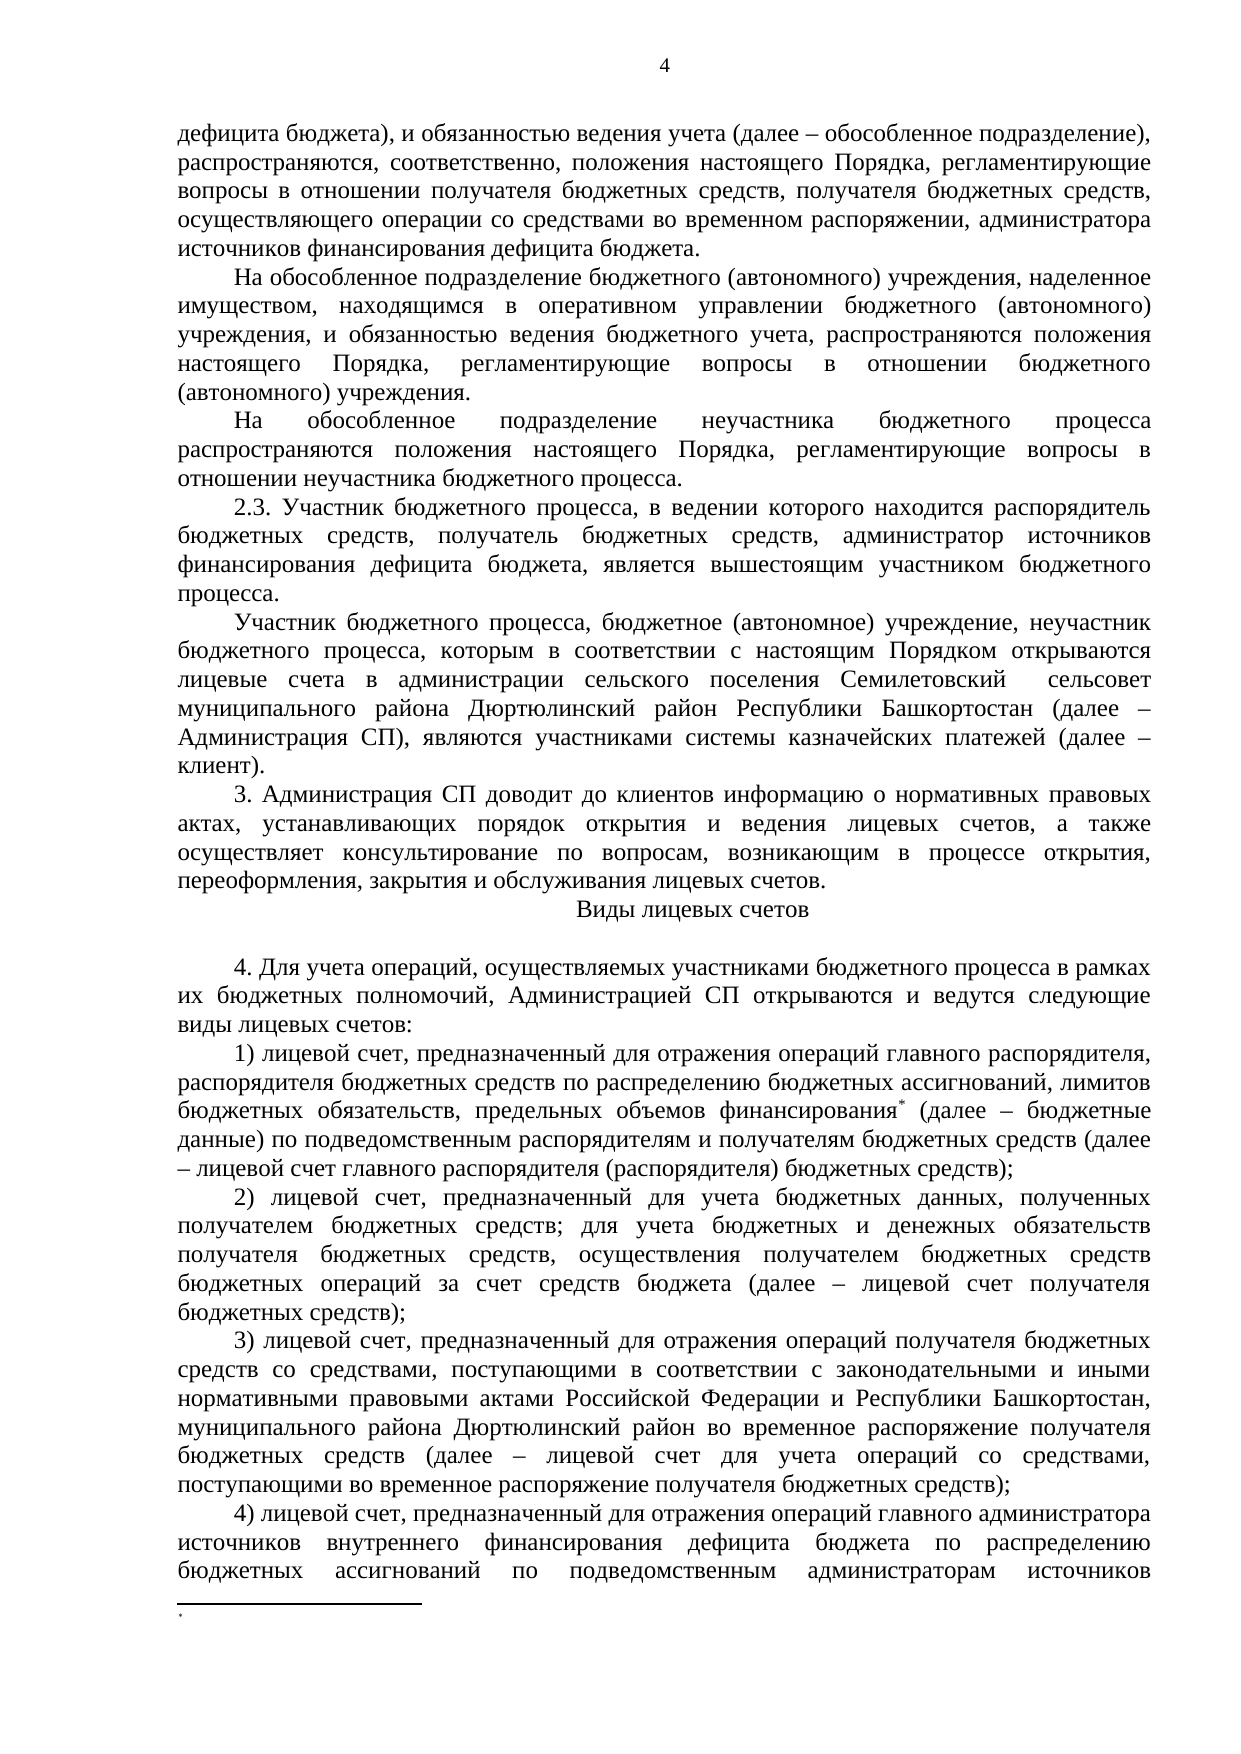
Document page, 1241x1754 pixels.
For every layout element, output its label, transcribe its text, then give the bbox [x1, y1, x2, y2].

text На обособленное подразделение бюджетного (автономного) учреждения, наделенное имуществом, находящимся в оперативном управлении бюджетного (автономного) учреждения, и обязанностью ведения бюджетного учета, распространяются положения настоящего Порядка, регламентирующие вопросы в отношении бюджетного (автономного) учреждения. [177, 262, 1152, 406]
text 2.3. Участник бюджетного процесса, в ведении которого находится распорядитель бюджетных средств, получатель бюджетных средств, администратор источников финансирования дефицита бюджета, является вышестоящим участником бюджетного процесса. [177, 492, 1152, 607]
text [177, 1498, 1152, 1584]
text 3) лицевой счет, предназначенный для отражения операций получателя бюджетных средств со средствами, поступающими в соответствии с законодательными и иными нормативными правовыми актами Российской Федерации и Республики Башкортостан, муниципального района Дюртюлинский район во временное распоряжение получателя бюджетных средств (далее – лицевой счет для учета операций со средствами, поступающими во временное распоряжение получателя бюджетных средств); [177, 1326, 1152, 1498]
text На обособленное подразделение неучастника бюджетного процесса распространяются положения настоящего Порядка, регламентирующие вопросы в отношении неучастника бюджетного процесса. [177, 406, 1152, 492]
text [177, 118, 1152, 262]
text 1) лицевой счет, предназначенный для отражения операций главного распорядителя, распорядителя бюджетных средств по распределению бюджетных ассигнований, лимитов бюджетных обязательств, предельных объемов финансирования (далее – бюджетные данные) по подведомственным распорядителям и получателям бюджетных средств (далее – лицевой счет главного распорядителя (распорядителя) бюджетных средств); [177, 1038, 1152, 1182]
text 3. Администрация СП доводит до клиентов информацию о нормативных правовых актах, устанавливающих порядок открытия и ведения лицевых счетов, а также осуществляет консультирование по вопросам, возникающим в процессе открытия, переоформления, закрытия и обслуживания лицевых счетов. [177, 779, 1152, 894]
text Участник бюджетного процесса, бюджетное (автономное) учреждение, неучастник бюджетного процесса, которым в соответствии с настоящим Порядком открываются лицевые счета в администрации сельского поселения Семилетовский сельсовет муниципального района Дюртюлинский район Республики Башкортостан (далее – Администрация СП), являются участниками системы казначейских платежей (далее – клиент). [177, 607, 1152, 779]
text 4. Для учета операций, осуществляемых участниками бюджетного процесса в рамках их бюджетных полномочий, Администрацией СП открываются и ведутся следующие виды лицевых счетов: [177, 952, 1152, 1038]
text 2) лицевой счет, предназначенный для учета бюджетных данных, полученных получателем бюджетных средств; для учета бюджетных и денежных обязательств получателя бюджетных средств, осуществления получателем бюджетных средств бюджетных операций за счет средств бюджета (далее – лицевой счет получателя бюджетных средств); [177, 1182, 1152, 1326]
text Виды лицевых счетов [177, 894, 1152, 923]
